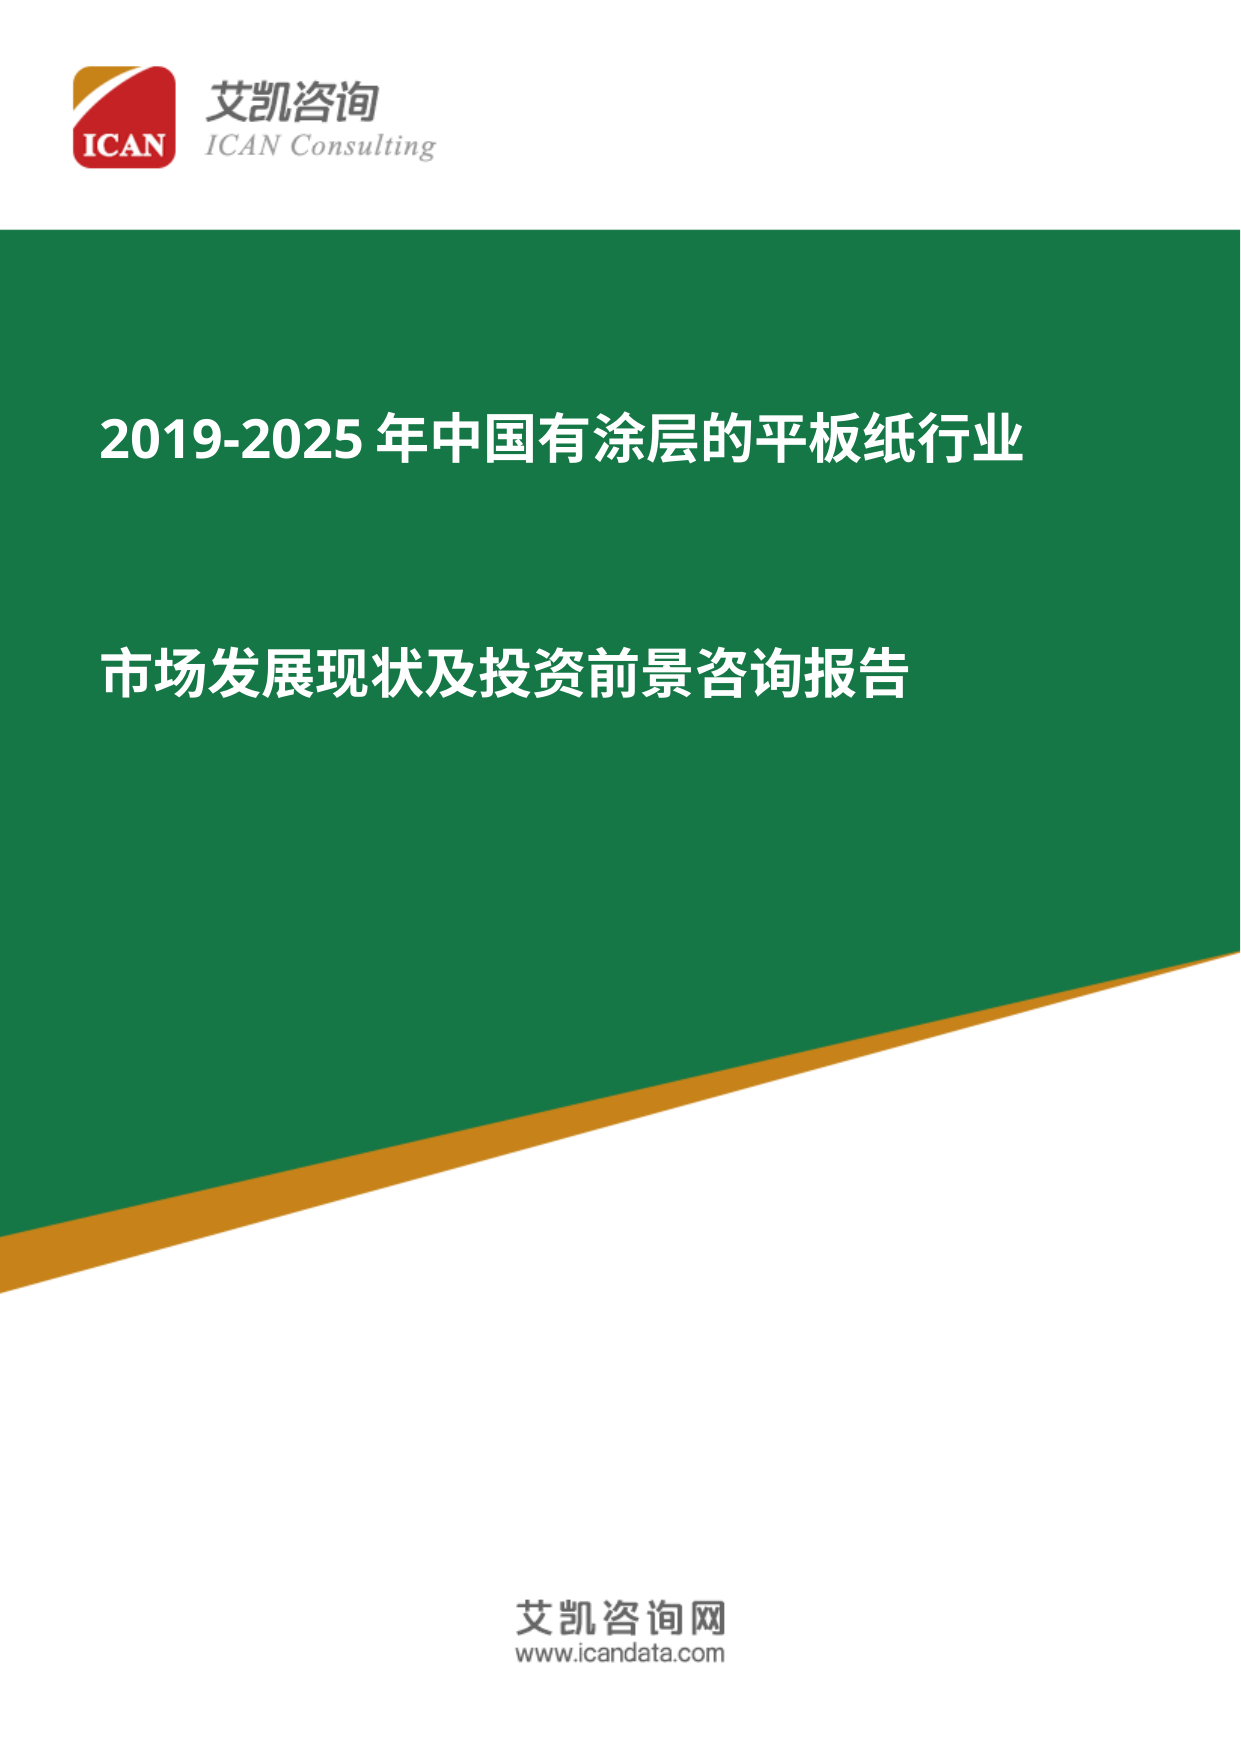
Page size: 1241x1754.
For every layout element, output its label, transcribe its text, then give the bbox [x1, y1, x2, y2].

picture [0, 5, 1241, 1754]
subtitle 2019-2025年中国有涂层的平板纸行业市场发展现状及投资前景咨询报告 [99, 386, 1053, 718]
